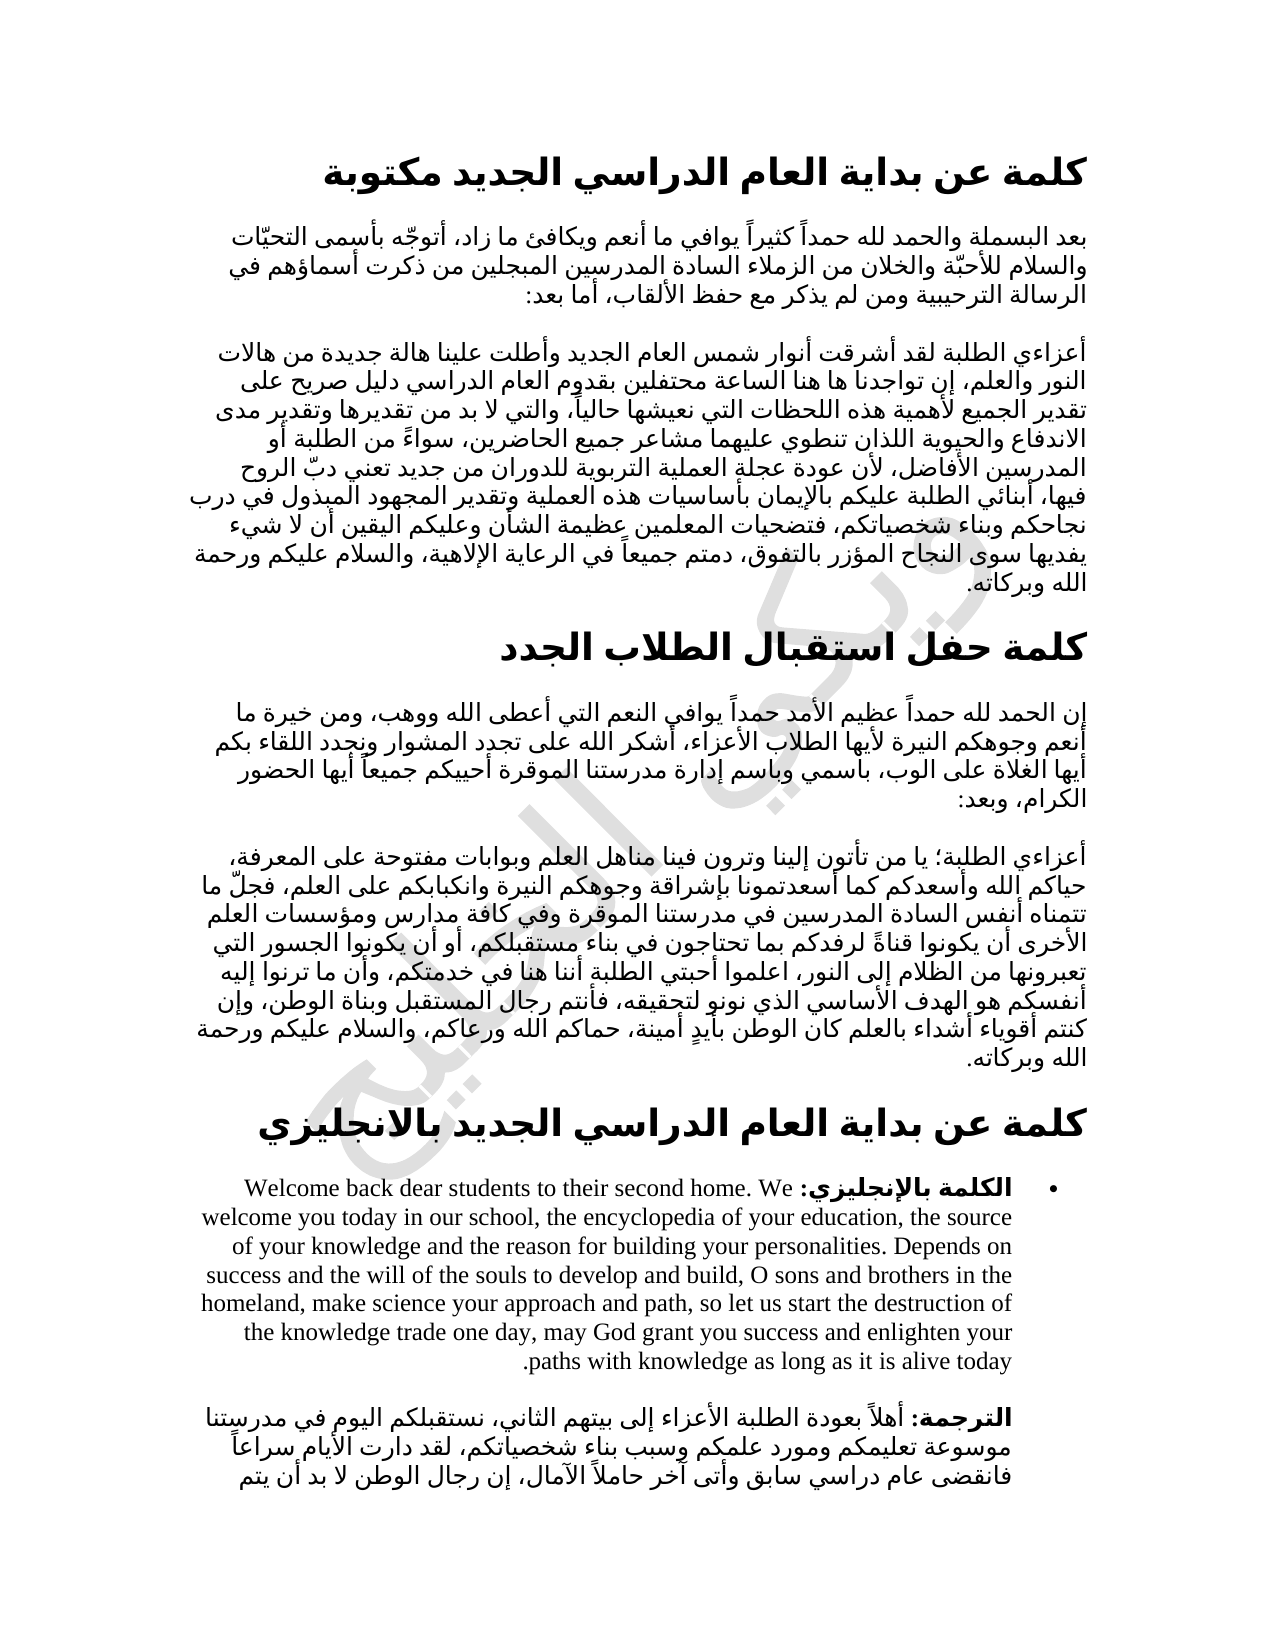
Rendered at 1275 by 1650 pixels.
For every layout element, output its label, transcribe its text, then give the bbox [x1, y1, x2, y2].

text إن الحمد لله حمداً عظيم الأمد حمداً يوافي النعم التي أعطى الله ووهب، ومن خيرة ما أنعم وجوهكم النيرة لأيها الطلاب الأعزاء، أشكر الله على تجدد المشوار ونجدد اللقاء بكم أيها الغلاة على الوب، باسمي وباسم إدارة مدرستنا الموقرة أحييكم جميعاً أيها الحضور الكرام، وبعد: [187, 698, 1087, 813]
text كلمة عن بداية العام الدراسي الجديد مكتوبة [187, 150, 1087, 193]
text كلمة عن بداية العام الدراسي الجديد بالانجليزي [187, 1101, 1087, 1144]
text أعزاءي الطلبة لقد أشرقت أنوار شمس العام الجديد وأطلت علينا هالة جديدة من هالات النور والعلم، إن تواجدنا ها هنا الساعة محتفلين بقدوم العام الدراسي دليل صريح على تقدير الجميع لأهمية هذه اللحظات التي نعيشها حالياً، والتي لا بد من تقديرها وتقدير مدى الاندفاع والحيوية اللذان تنطوي عليهما مشاعر جميع الحاضرين، سواءً من الطلبة أو المدرسين الأفاضل، لأن عودة عجلة العملية التربوية للدوران من جديد تعني دبّ الروح فيها، أبنائي الطلبة عليكم بالإيمان بأساسيات هذه العملية وتقدير المجهود المبذول في درب نجاحكم وبناء شخصياتكم، فتضحيات المعلمين عظيمة الشأن وعليكم اليقين أن لا شيء يفديها سوى النجاح المؤزر بالتفوق، دمتم جميعاً في الرعاية الإلاهية، والسلام عليكم ورحمة الله وبركاته. [187, 338, 1087, 596]
text بعد البسملة والحمد لله حمداً كثيراً يوافي ما أنعم ويكافئ ما زاد، أتوجّه بأسمى التحيّات والسلام للأحبّة والخلان من الزملاء السادة المدرسين المبجلين من ذكرت أسماؤهم في الرسالة الترحيبية ومن لم يذكر مع حفظ الألقاب، أما بعد: [187, 222, 1087, 308]
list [187, 1173, 1050, 1490]
text كلمة حفل استقبال الطلاب الجدد [187, 626, 1087, 669]
text أعزاءي الطلبة؛ يا من تأتون إلينا وترون فينا مناهل العلم وبوابات مفتوحة على المعرفة، حياكم الله وأسعدكم كما أسعدتمونا بإشراقة وجوهكم النيرة وانكبابكم على العلم، فجلّ ما تتمناه أنفس السادة المدرسين في مدرستنا الموقرة وفي كافة مدارس ومؤسسات العلم الأخرى أن يكونوا قناةً لرفدكم بما تحتاجون في بناء مستقبلكم، أو أن يكونوا الجسور التي تعبرونها من الظلام إلى النور، اعلموا أحبتي الطلبة أننا هنا في خدمتكم، وأن ما ترنوا إليه أنفسكم هو الهدف الأساسي الذي نونو لتحقيقه، فأنتم رجال المستقبل وبناة الوطن، وإن كنتم أقوياء أشداء بالعلم كان الوطن بأيدٍ أمينة، حماكم الله ورعاكم، والسلام عليكم ورحمة الله وبركاته. [187, 842, 1087, 1072]
